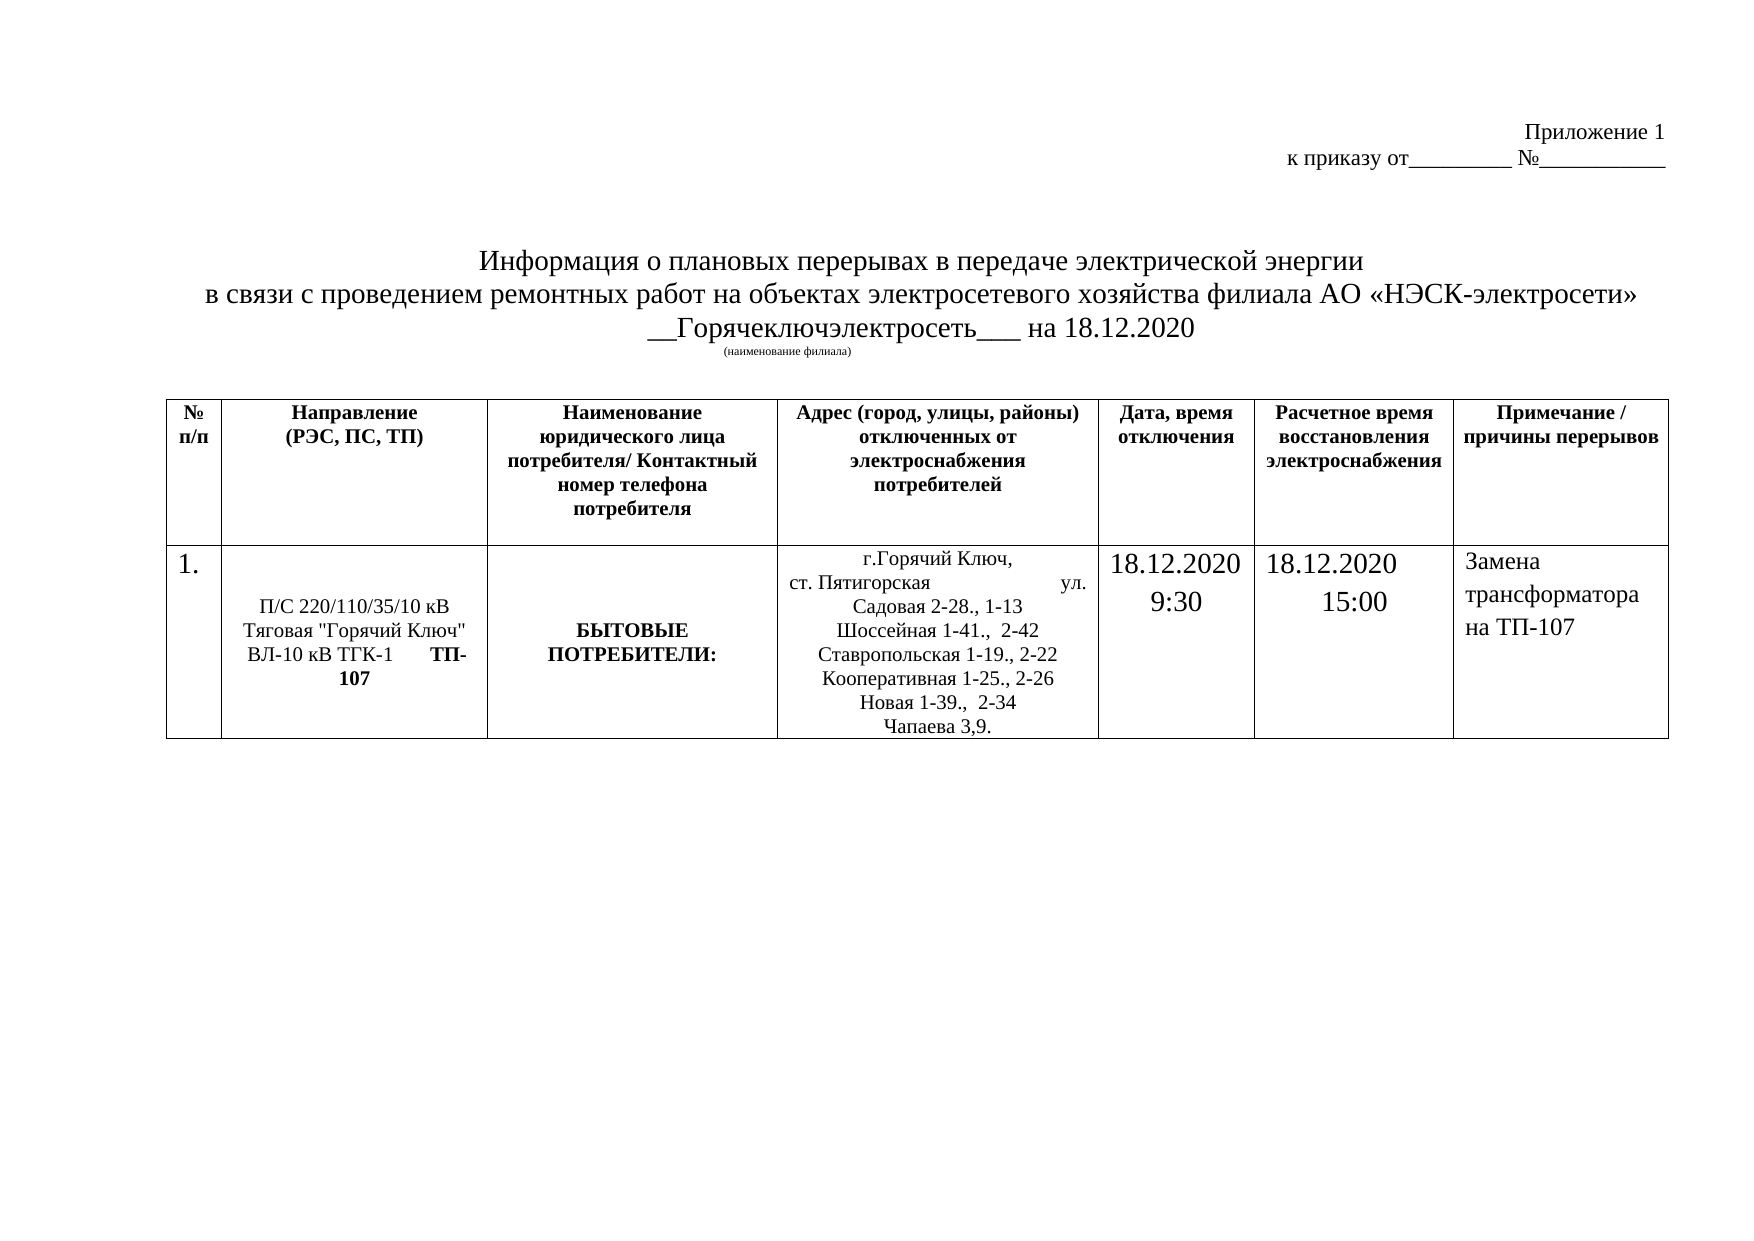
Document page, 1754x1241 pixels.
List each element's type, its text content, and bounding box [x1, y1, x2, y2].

text в связи с проведением ремонтных работ на объектах электросетевого хозяйства филиала АО «НЭСК-электросети» __Горячеключэлектросеть___ на 18.12.2020 [177, 277, 1665, 344]
table_cell БЫТОВЫЕ ПОТРЕБИТЕЛИ: [488, 546, 777, 738]
table_cell 18.12.2020 9:30 [1099, 546, 1254, 738]
table_header Направление (РЭС, ПС, ТП) [222, 400, 487, 545]
text Информация о плановых перерывах в передаче электрической энергии [177, 243, 1665, 277]
text Приложение 1 [177, 118, 1665, 144]
table_header Примечание / причины перерывов [1454, 400, 1668, 545]
table_cell Замена трансформатора на ТП-107 [1454, 546, 1668, 738]
text (наименование филиала) [723, 344, 1665, 368]
table_header № п/п [167, 400, 221, 545]
table_cell 18.12.2020 15:00 [1255, 546, 1453, 738]
table_header Адрес (город, улицы, районы) отключенных от электроснабжения потребителей [778, 400, 1098, 545]
table_header Дата, время отключения [1099, 400, 1254, 545]
table_cell г.Горячий Ключ, ст. Пятигорская ул. Садовая 2-28., 1-13 Шоссейная 1-41., 2-42 Ставропольская 1-19., 2-22 Кооперативная 1-25., 2-26 Новая 1-39., 2-34 Чапаева 3,9. [778, 546, 1098, 738]
text к приказу от_________ №___________ [177, 144, 1665, 171]
table_header Наименование юридического лица потребителя/ Контактный номер телефона потребителя [488, 400, 777, 545]
table_cell П/С 220/110/35/10 кВ Тяговая "Горячий Ключ" ВЛ-10 кВ ТГК-1 ТП-107 [222, 546, 487, 738]
table_header Расчетное время восстановления электроснабжения [1255, 400, 1453, 545]
table_cell 1. [167, 546, 221, 738]
